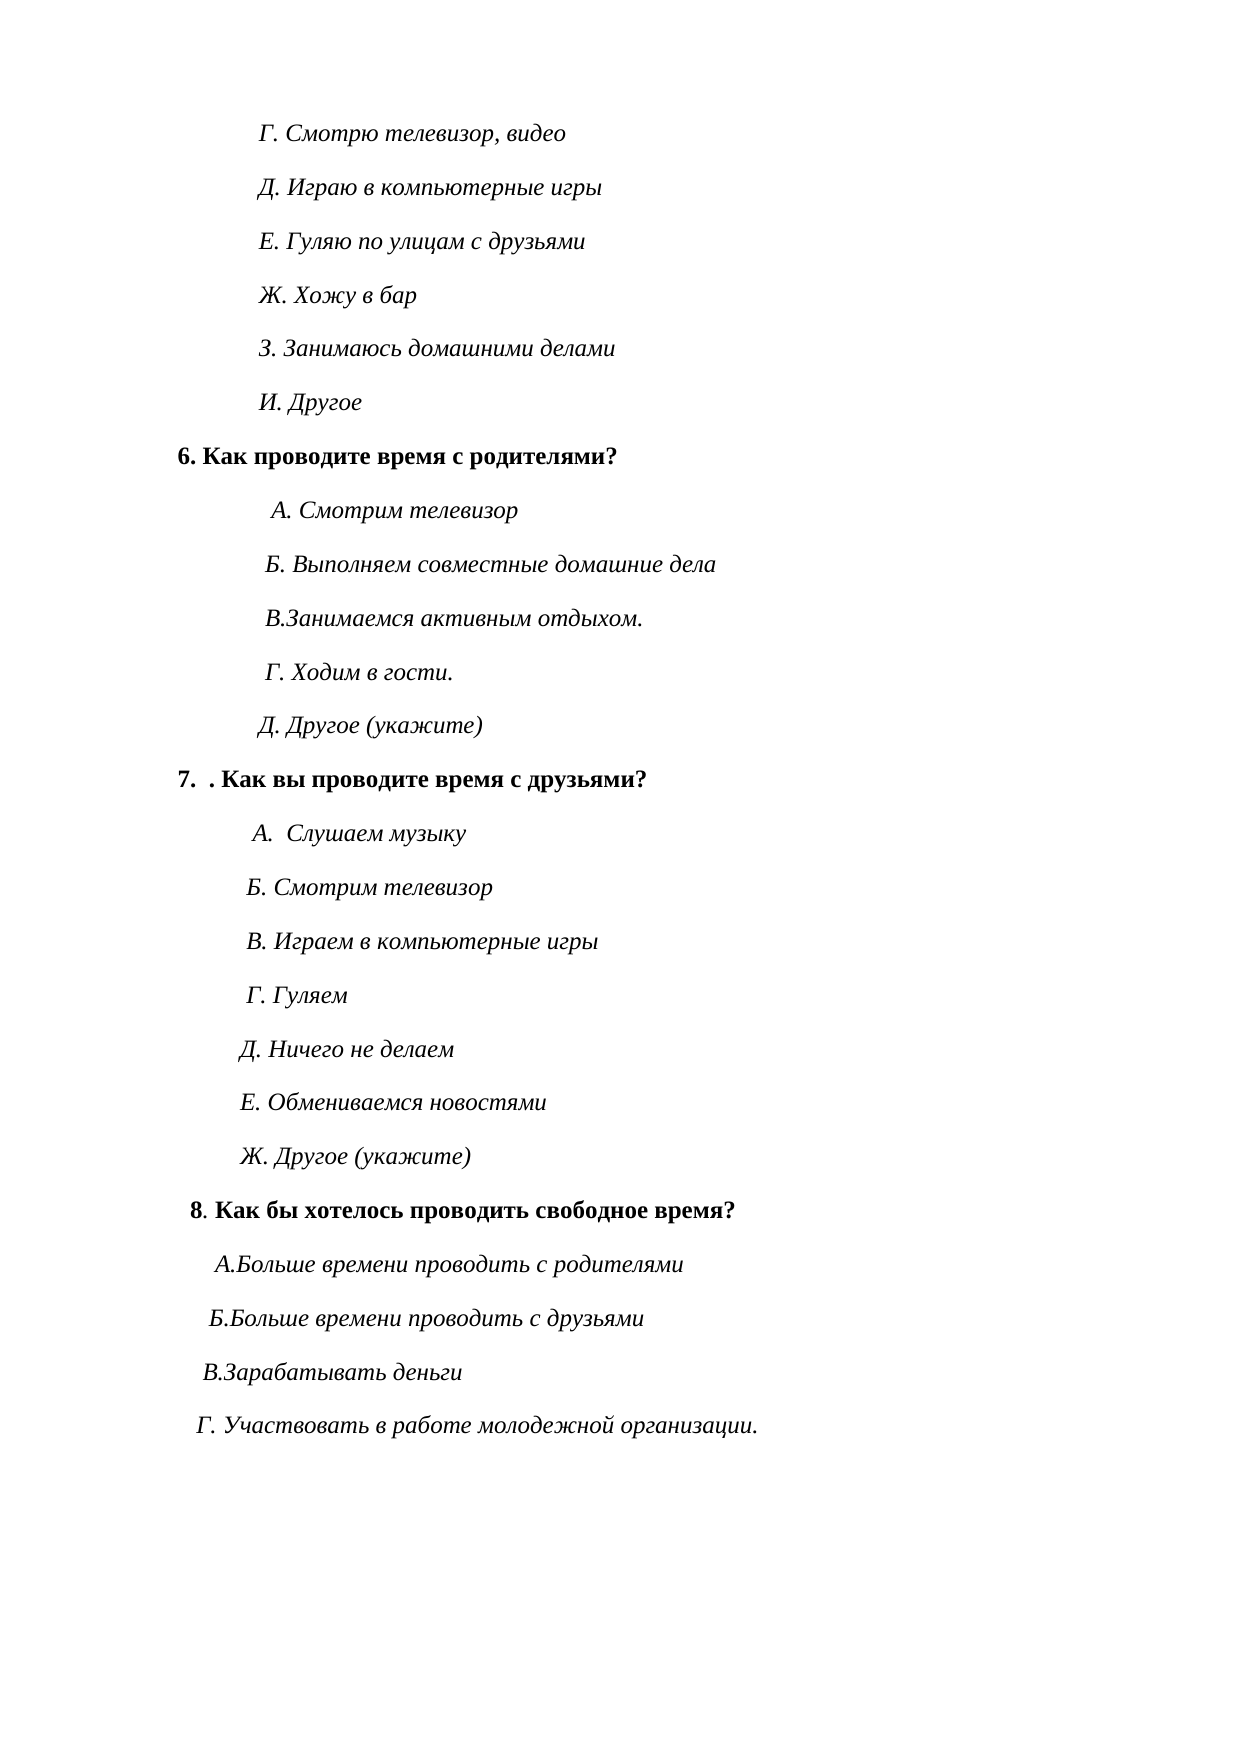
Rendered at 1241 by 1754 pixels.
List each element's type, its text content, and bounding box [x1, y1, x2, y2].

text Д. Играю в компьютерные игры [177, 172, 1152, 201]
text В.Зарабатывать деньги [177, 1357, 1152, 1386]
text Б. Выполняем совместные домашние дела [177, 549, 1152, 578]
text Ж. Хожу в бар [177, 280, 1152, 308]
text Ж. Другое (укажите) [177, 1141, 1152, 1170]
text 6. Как проводите время с родителями? [177, 441, 1152, 470]
text З. Занимаюсь домашними делами [177, 333, 1152, 362]
text Г. Участвовать в работе молодежной организации. [177, 1411, 1152, 1439]
text В. Играем в компьютерные игры [177, 926, 1152, 955]
text Г. Гуляем [177, 980, 1152, 1008]
text Д. Ничего не делаем [177, 1034, 1152, 1062]
text А. Слушаем музыку [177, 818, 1152, 847]
text Г. Ходим в гости. [177, 657, 1152, 685]
text 7. . Как вы проводите время с друзьями? [177, 764, 1152, 793]
text Б. Смотрим телевизор [177, 872, 1152, 901]
text А. Смотрим телевизор [177, 495, 1152, 524]
text И. Другое [177, 387, 1152, 416]
text Б.Больше времени проводить с друзьями [177, 1303, 1152, 1332]
text Е. Обмениваемся новостями [177, 1087, 1152, 1116]
text Г. Смотрю телевизор, видео [177, 118, 1152, 147]
text 8. Как бы хотелось проводить свободное время? [177, 1195, 1152, 1224]
text А.Больше времени проводить с родителями [177, 1249, 1152, 1278]
text В.Занимаемся активным отдыхом. [177, 603, 1152, 632]
text Д. Другое (укажите) [177, 711, 1152, 739]
text Е. Гуляю по улицам с друзьями [177, 226, 1152, 254]
